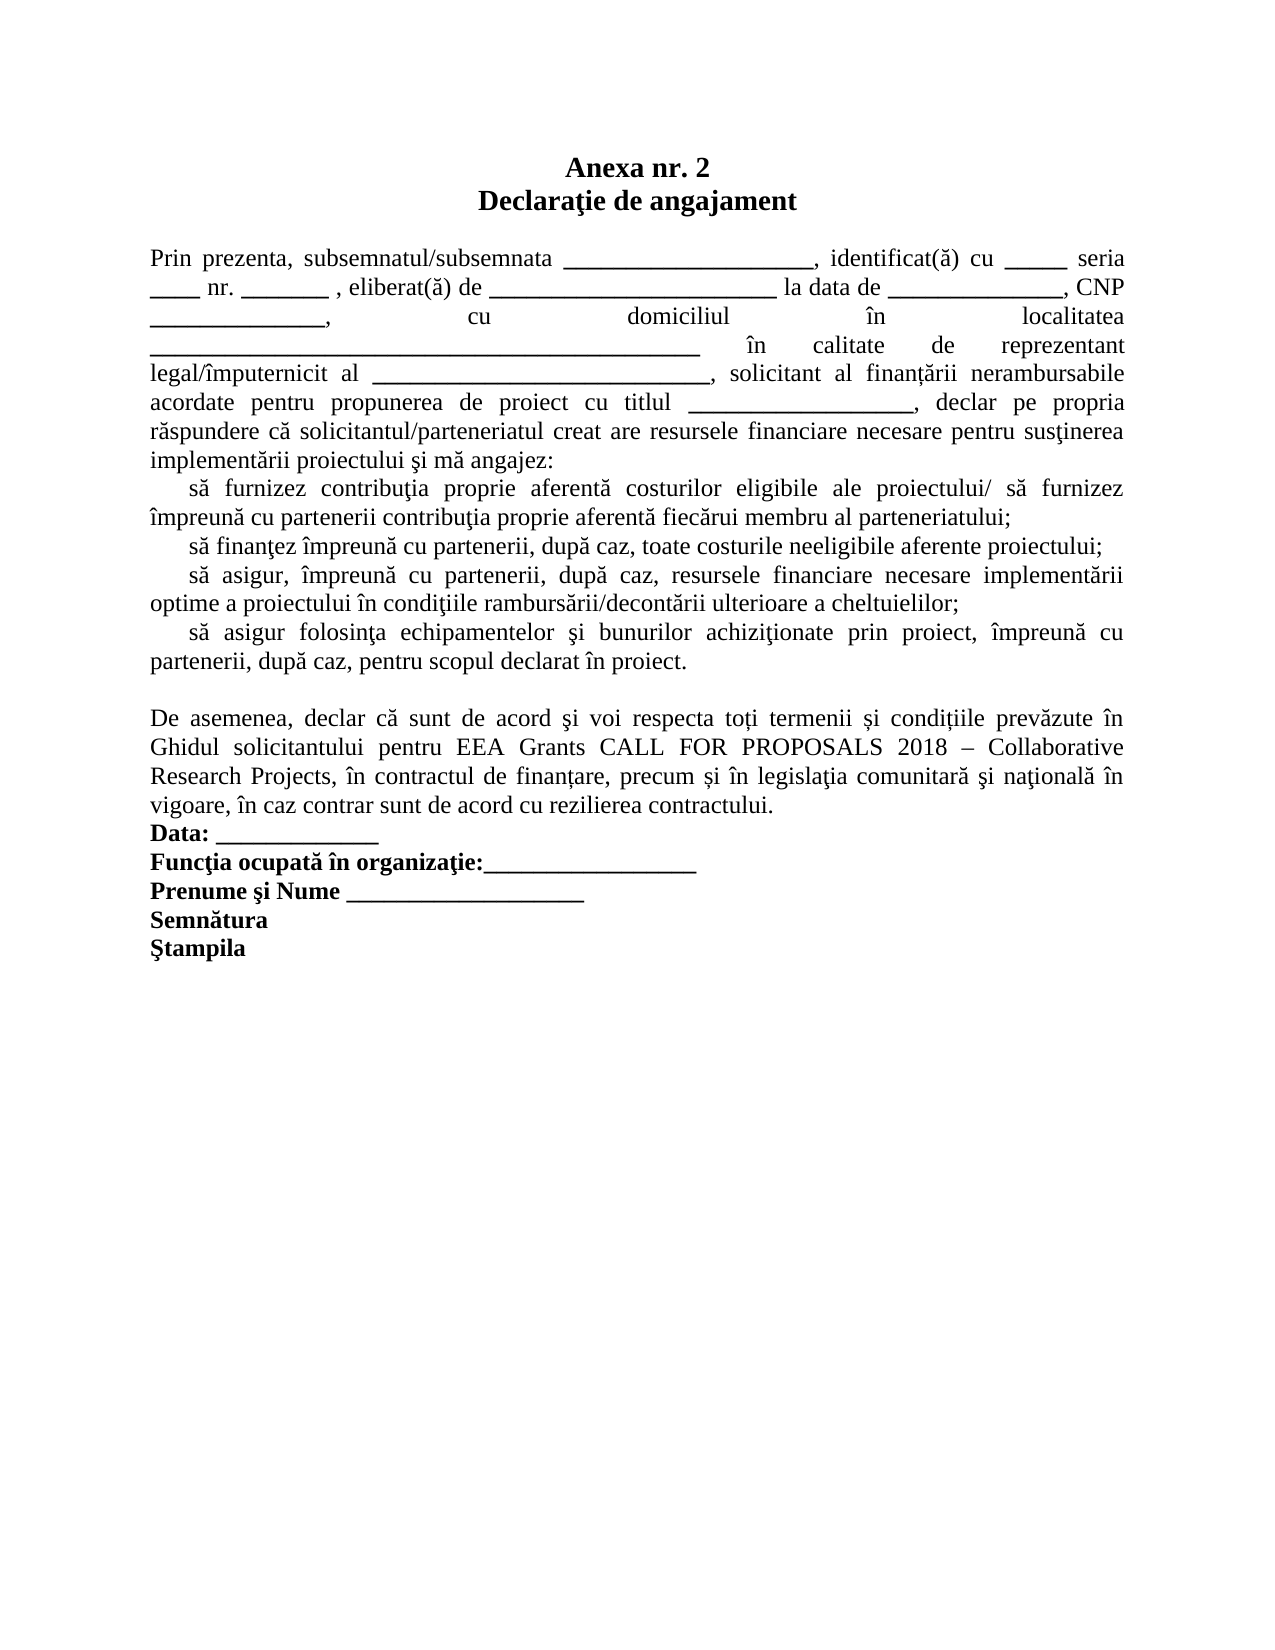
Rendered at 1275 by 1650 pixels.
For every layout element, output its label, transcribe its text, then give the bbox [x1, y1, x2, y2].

text Semnătura [150, 905, 1125, 933]
text să asigur, împreună cu partenerii, după caz, resursele financiare necesare implementării optime a proiectului în condiţiile rambursării/decontării ulterioare a cheltuielilor; [150, 560, 1125, 617]
text Anexa nr. 2 [150, 150, 1125, 183]
text să asigur folosinţa echipamentelor şi bunurilor achiziţionate prin proiect, împreună cu partenerii, după caz, pentru scopul declarat în proiect. [150, 617, 1125, 675]
text Prin prezenta, subsemnatul/subsemnata ____________________, identificat(ă) cu _____ seria ____ nr. _______ , eliberat(ă) de _______________________ la data de ______________, CNP ______________, cu domiciliul în localitatea ____________________________________________ în calitate de reprezentant legal/împuternicit al ___________________________, solicitant al finanțării nerambursabile acordate pentru propunerea de proiect cu titlul __________________, declar pe propria răspundere că solicitantul/parteneriatul creat are resursele financiare necesare pentru susţinerea implementării proiectului şi mă angajez: [150, 243, 1125, 473]
text Prenume şi Nume ___________________ [150, 876, 1125, 905]
text De asemenea, declar că sunt de acord şi voi respecta toți termenii și condițiile prevăzute în Ghidul solicitantului pentru EEA Grants CALL FOR PROPOSALS 2018 – Collaborative Research Projects, în contractul de finanțare, precum și în legislaţia comunitară şi naţională în vigoare, în caz contrar sunt de acord cu rezilierea contractului. [150, 703, 1125, 818]
text Ştampila [150, 933, 1125, 962]
text să furnizez contribuţia proprie aferentă costurilor eligibile ale proiectului/ să furnizez împreună cu partenerii contribuţia proprie aferentă fiecărui membru al parteneriatului; [150, 473, 1125, 531]
text Declaraţie de angajament [150, 183, 1125, 217]
text Funcţia ocupată în organizaţie:_________________ [150, 847, 1125, 876]
text să finanţez împreună cu partenerii, după caz, toate costurile neeligibile aferente proiectului; [150, 531, 1125, 560]
text Data: _____________ [150, 818, 1125, 847]
